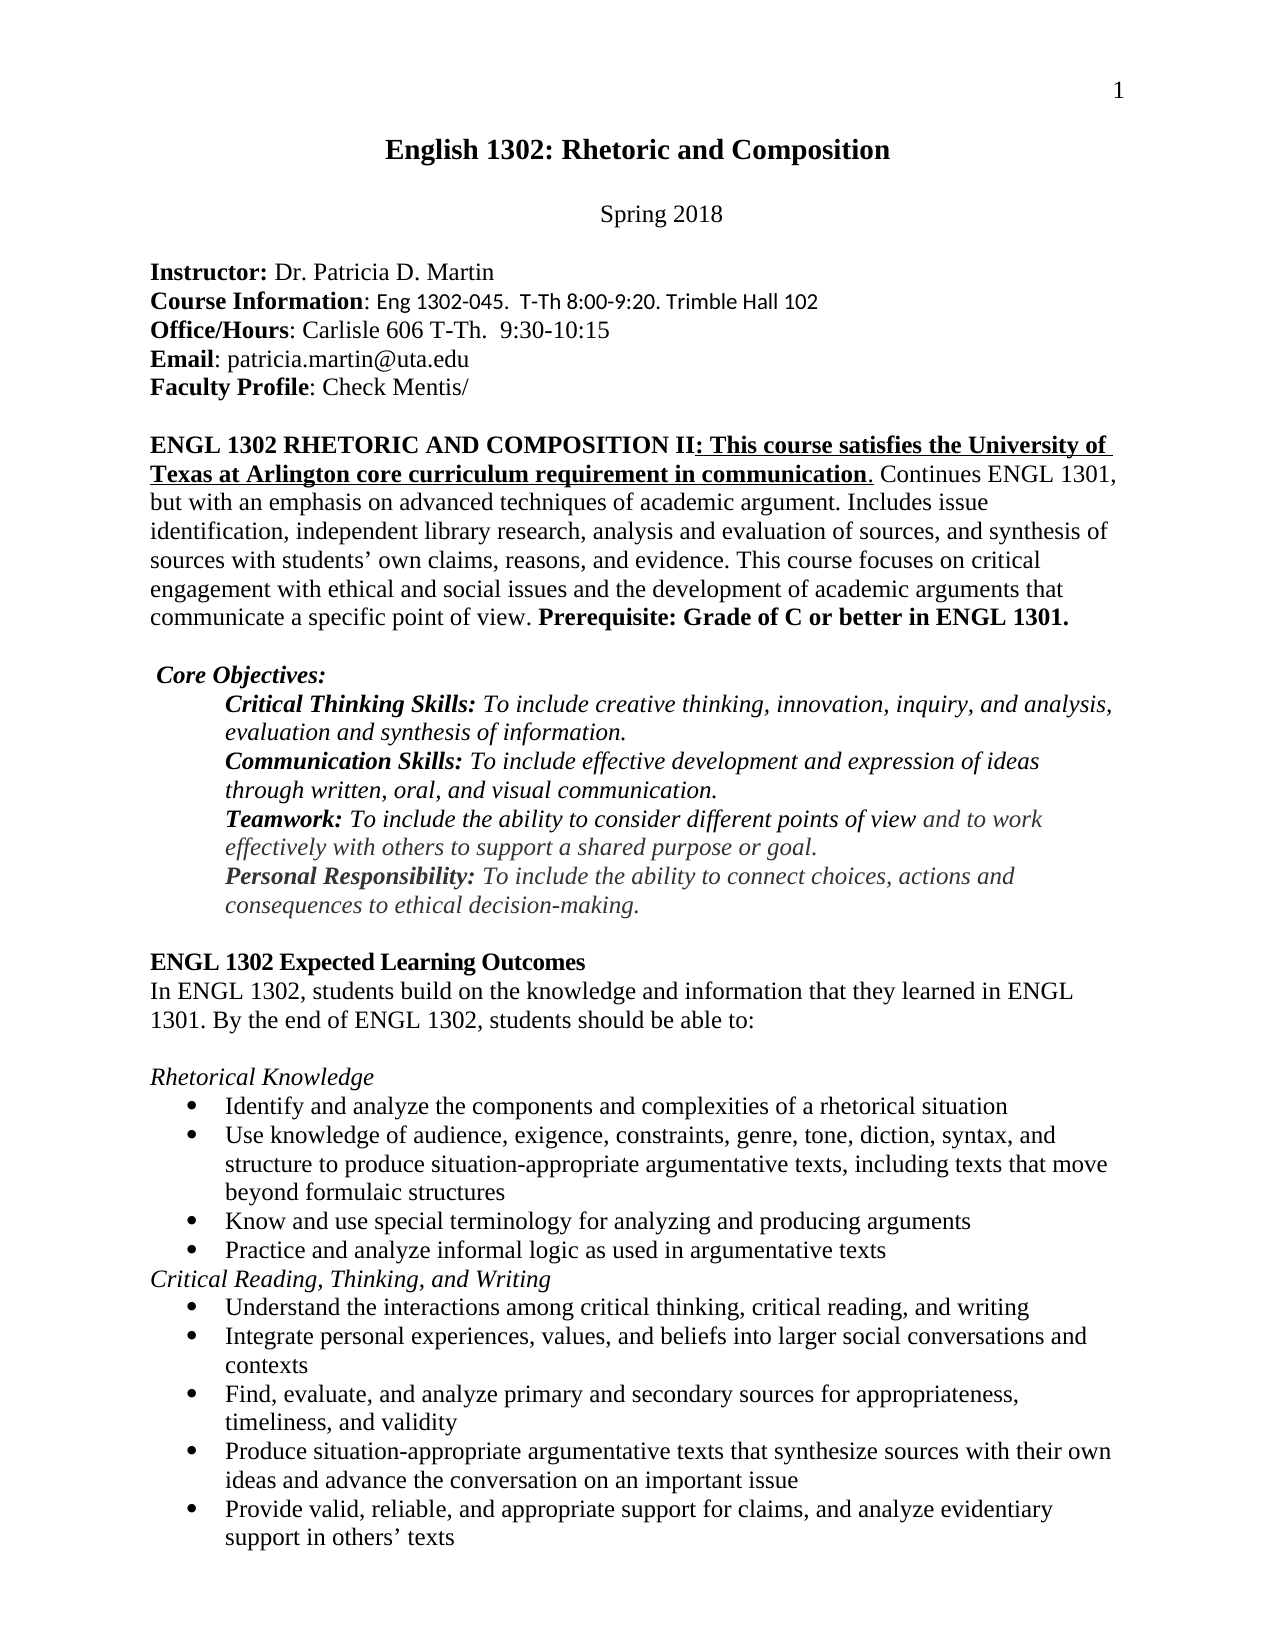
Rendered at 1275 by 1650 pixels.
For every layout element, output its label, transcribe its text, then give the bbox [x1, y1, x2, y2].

list Provide valid, reliable, and appropriate support for claims, and analyze evidentiary support in others’ texts [187, 1494, 1125, 1551]
text Instructor: Dr. Patricia D. Martin [150, 257, 1125, 286]
list Produce situation-appropriate argumentative texts that synthesize sources with their own ideas and advance the conversation on an important issue [187, 1436, 1125, 1494]
text ENGL 1302 RHETORIC AND COMPOSITION II: This course satisfies the University of Texas at Arlington core curriculum requirement in communication. Continues ENGL 1301, but with an emphasis on advanced techniques of academic argument. Includes issue identification, independent library research, analysis and evaluation of sources, and synthesis of sources with students’ own claims, reasons, and evidence. This course focuses on critical engagement with ethical and social issues and the development of academic arguments that communicate a specific point of view. Prerequisite: Grade of C or better in ENGL 1301. [150, 430, 1125, 631]
list Know and use special terminology for analyzing and producing arguments [187, 1206, 1125, 1235]
text Faculty Profile: Check Mentis/ [150, 372, 1125, 401]
text Personal Responsibility: To include the ability to connect choices, actions and consequences to ethical decision-making. [225, 861, 1125, 947]
text Office/Hours: Carlisle 606 T-Th. 9:30-10:15 [150, 315, 1125, 344]
list Understand the interactions among critical thinking, critical reading, and writing [187, 1292, 1125, 1321]
list Practice and analyze informal logic as used in argumentative texts [187, 1235, 1125, 1264]
list Identify and analyze the components and complexities of a rhetorical situation [187, 1091, 1125, 1120]
text Spring 2018 [150, 199, 1125, 228]
text Critical Thinking Skills: To include creative thinking, innovation, inquiry, and analysis, evaluation and synthesis of information. [225, 689, 1125, 746]
text ENGL 1302 Expected Learning Outcomes [150, 947, 1125, 976]
text Core Objectives: [150, 660, 1125, 689]
list Use knowledge of audience, exigence, constraints, genre, tone, diction, syntax, and structure to produce situation-appropriate argumentative texts, including texts that move beyond formulaic structures [187, 1120, 1125, 1206]
text Communication Skills: To include effective development and expression of ideas through written, oral, and visual communication. [225, 746, 1125, 804]
text Rhetorical Knowledge [150, 1062, 1125, 1091]
text Teamwork: To include the ability to consider different points of view and to work effectively with others to support a shared purpose or goal. [225, 804, 1125, 861]
subtitle English 1302: Rhetoric and Composition [150, 132, 1125, 166]
text Critical Reading, Thinking, and Writing [150, 1264, 1125, 1292]
text Email: patricia.martin@uta.edu [150, 344, 1125, 372]
list Find, evaluate, and analyze primary and secondary sources for appropriateness, timeliness, and validity [187, 1379, 1125, 1436]
text Course Information: Eng 1302-045. T-Th 8:00-9:20. Trimble Hall 102 [150, 286, 1125, 315]
text In ENGL 1302, students build on the knowledge and information that they learned in ENGL 1301. By the end of ENGL 1302, students should be able to: [150, 976, 1125, 1034]
list Integrate personal experiences, values, and beliefs into larger social conversations and contexts [187, 1321, 1125, 1379]
